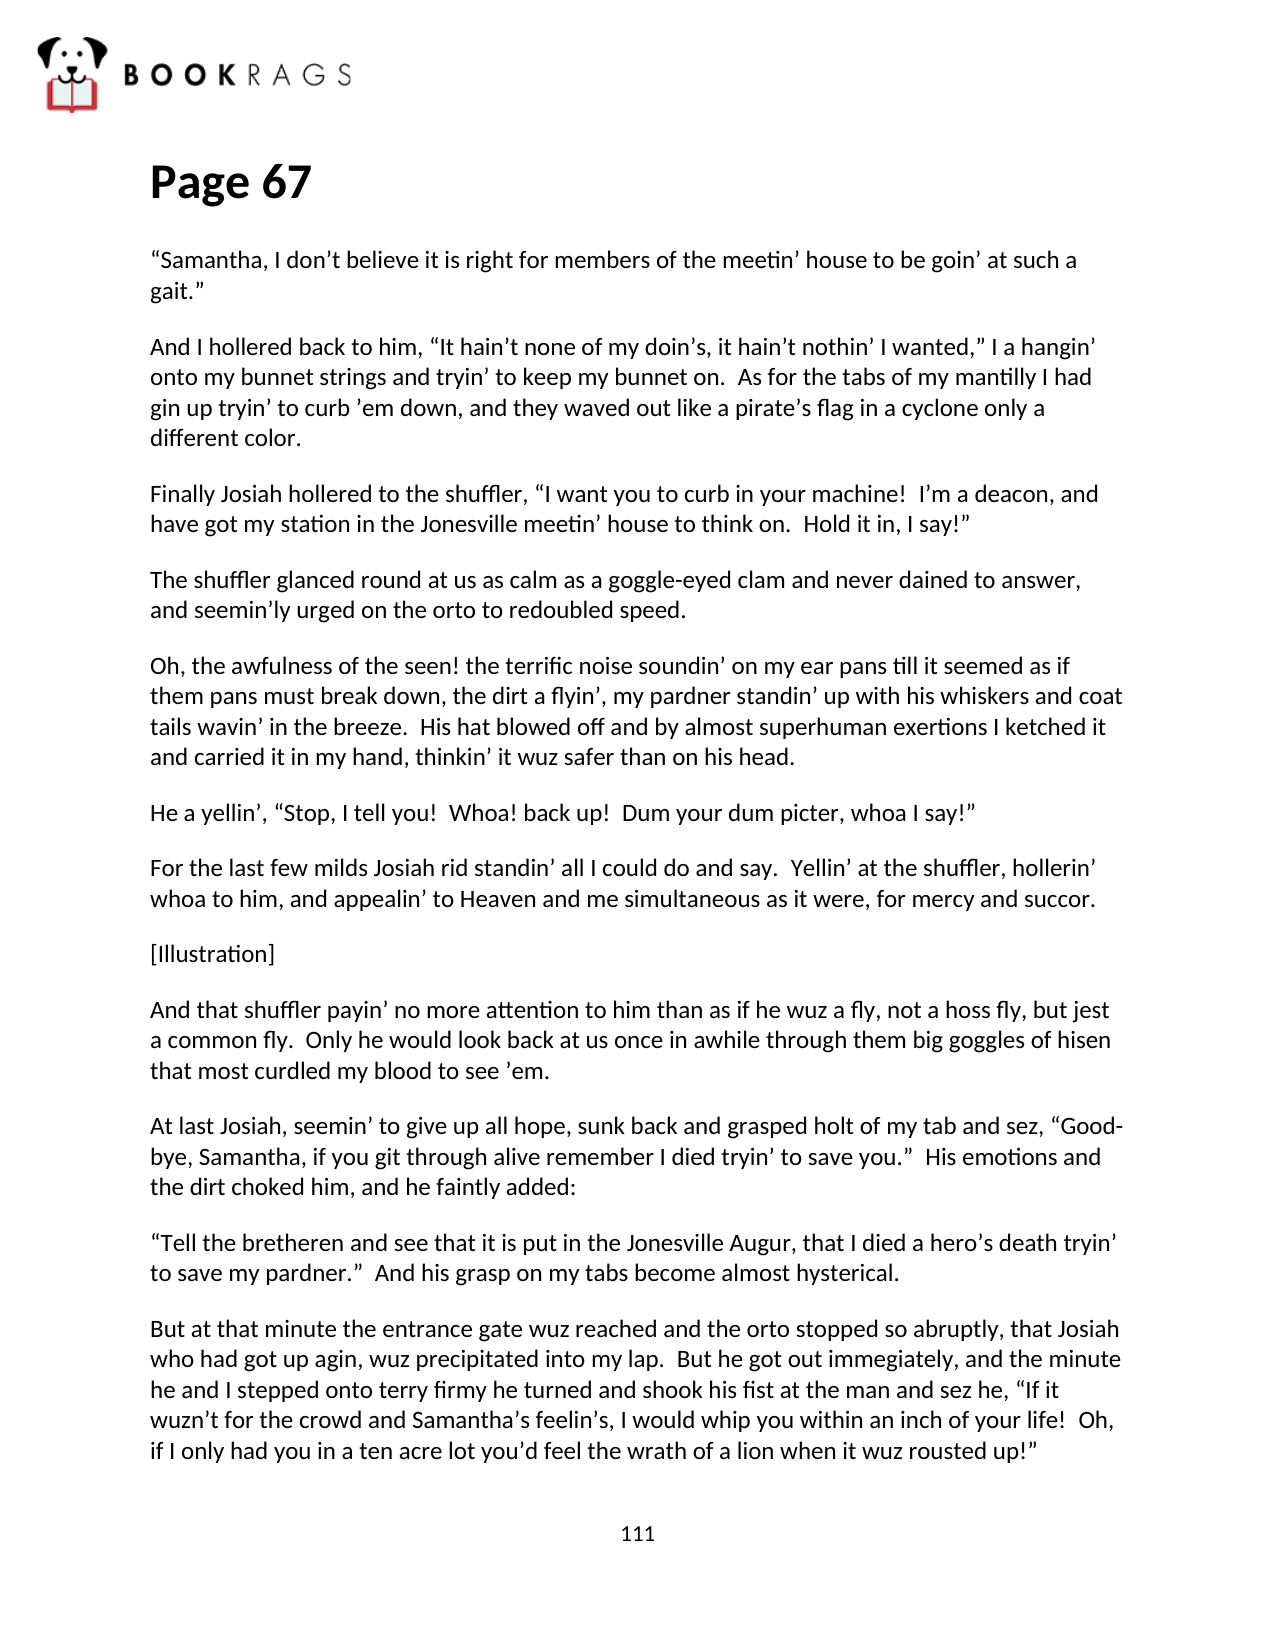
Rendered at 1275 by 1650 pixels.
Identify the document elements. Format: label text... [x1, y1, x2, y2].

text And I hollered back to him, “It hain’t none of my doin’s, it hain’t nothin’ I wanted,” I a hangin’ onto my bunnet strings and tryin’ to keep my bunnet on. As for the tabs of my mantilly I had gin up tryin’ to curb ’em down, and they waved out like a pirate’s flag in a cyclone only a different color. [150, 331, 1125, 453]
text “Tell the bretheren and see that it is put in the Jonesville Augur, that I died a hero’s death tryin’ to save my pardner.” And his grasp on my tabs become almost hysterical. [150, 1227, 1125, 1288]
text Page 67 [150, 150, 1125, 211]
text And that shuffler payin’ no more attention to him than as if he wuz a fly, not a hoss fly, but jest a common fly. Only he would look back at us once in awhile through them big goggles of hisen that most curdled my blood to see ’em. [150, 994, 1125, 1086]
text At last Josiah, seemin’ to give up all hope, sunk back and grasped holt of my tab and sez, “Good-bye, Samantha, if you git through alive remember I died tryin’ to save you.” His emotions and the dirt choked him, and he faintly added: [150, 1111, 1125, 1202]
text He a yellin’, “Stop, I tell you! Whoa! back up! Dum your dum picter, whoa I say!” [150, 797, 1125, 827]
text The shuffler glanced round at us as calm as a goggle-eyed clam and never dained to answer, and seemin’ly urged on the orto to redoubled speed. [150, 564, 1125, 625]
text Finally Josiah hollered to the shuffler, “I want you to curb in your machine! I’m a deacon, and have got my station in the Jonesville meetin’ house to think on. Hold it in, I say!” [150, 478, 1125, 539]
text For the last few milds Josiah rid standin’ all I could do and say. Yellin’ at the shuffler, hollerin’ whoa to him, and appealin’ to Heaven and me simultaneous as it were, for mercy and succor. [150, 852, 1125, 913]
picture [37, 37, 351, 113]
text Oh, the awfulness of the seen! the terrific noise soundin’ on my ear pans till it seemed as if them pans must break down, the dirt a flyin’, my pardner standin’ up with his whiskers and coat tails wavin’ in the breeze. His hat blowed off and by almost superhuman exertions I ketched it and carried it in my hand, thinkin’ it wuz safer than on his head. [150, 650, 1125, 772]
text But at that minute the entrance gate wuz reached and the orto stopped so abruptly, that Josiah who had got up agin, wuz precipitated into my lap. But he got out immegiately, and the minute he and I stepped onto terry firmy he turned and shook his fist at the man and sez he, “If it wuzn’t for the crowd and Samantha’s feelin’s, I would whip you within an inch of your life! Oh, if I only had you in a ten acre lot you’d feel the wrath of a lion when it wuz rousted up!” [150, 1313, 1125, 1466]
text “Samantha, I don’t believe it is right for members of the meetin’ house to be goin’ at such a gait.” [150, 244, 1125, 306]
text [Illustration] [150, 938, 1125, 969]
